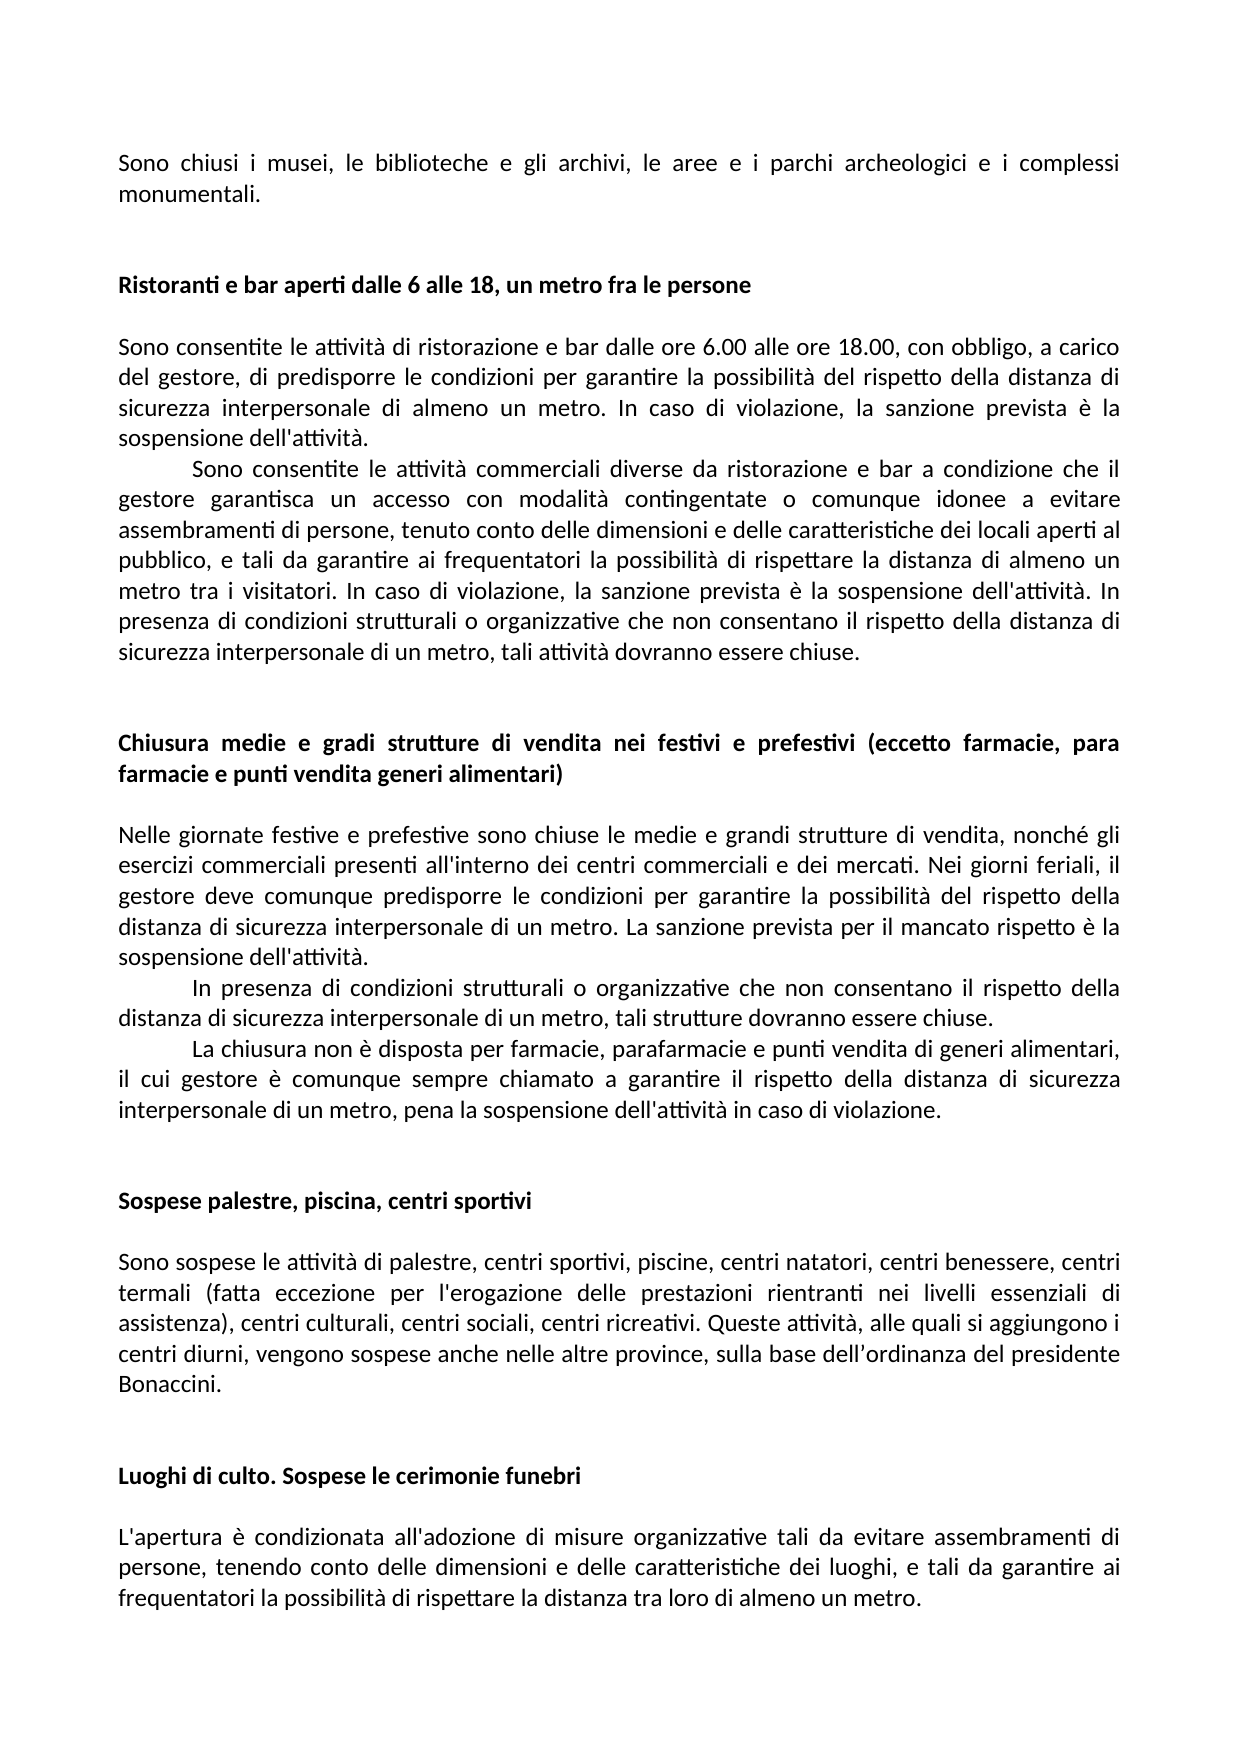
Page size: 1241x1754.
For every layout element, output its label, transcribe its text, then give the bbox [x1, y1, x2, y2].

text Sospese palestre, piscina, centri sportivi [118, 1185, 1122, 1216]
text Ristoranti e bar aperti dalle 6 alle 18, un metro fra le persone [118, 270, 1122, 300]
text Sono chiusi i musei, le biblioteche e gli archivi, le aree e i parchi archeologici e i complessi monumentali. [118, 148, 1122, 209]
text Sono consentite le attività di ristorazione e bar dalle ore 6.00 alle ore 18.00, con obbligo, a carico del gestore, di predisporre le condizioni per garantire la possibilità del rispetto della distanza di sicurezza interpersonale di almeno un metro. In caso di violazione, la sanzione prevista è la sospensione dell'attività. [118, 331, 1122, 453]
text In presenza di condizioni strutturali o organizzative che non consentano il rispetto della distanza di sicurezza interpersonale di un metro, tali strutture dovranno essere chiuse. [118, 972, 1122, 1033]
text Nelle giornate festive e prefestive sono chiuse le medie e grandi strutture di vendita, nonché gli esercizi commerciali presenti all'interno dei centri commerciali e dei mercati. Nei giorni feriali, il gestore deve comunque predisporre le condizioni per garantire la possibilità del rispetto della distanza di sicurezza interpersonale di un metro. La sanzione prevista per il mancato rispetto è la sospensione dell'attività. [118, 819, 1122, 972]
text L'apertura è condizionata all'adozione di misure organizzative tali da evitare assembramenti di persone, tenendo conto delle dimensioni e delle caratteristiche dei luoghi, e tali da garantire ai frequentatori la possibilità di rispettare la distanza tra loro di almeno un metro. [118, 1521, 1122, 1613]
text Luoghi di culto. Sospese le cerimonie funebri [118, 1460, 1122, 1491]
text La chiusura non è disposta per farmacie, parafarmacie e punti vendita di generi alimentari, il cui gestore è comunque sempre chiamato a garantire il rispetto della distanza di sicurezza interpersonale di un metro, pena la sospensione dell'attività in caso di violazione. [118, 1033, 1122, 1124]
text Chiusura medie e gradi strutture di vendita nei festivi e prefestivi (eccetto farmacie, para farmacie e punti vendita generi alimentari) [118, 727, 1122, 788]
text Sono sospese le attività di palestre, centri sportivi, piscine, centri natatori, centri benessere, centri termali (fatta eccezione per l'erogazione delle prestazioni rientranti nei livelli essenziali di assistenza), centri culturali, centri sociali, centri ricreativi. Queste attività, alle quali si aggiungono i centri diurni, vengono sospese anche nelle altre province, sulla base dell’ordinanza del presidente Bonaccini. [118, 1246, 1122, 1399]
text Sono consentite le attività commerciali diverse da ristorazione e bar a condizione che il gestore garantisca un accesso con modalità contingentate o comunque idonee a evitare assembramenti di persone, tenuto conto delle dimensioni e delle caratteristiche dei locali aperti al pubblico, e tali da garantire ai frequentatori la possibilità di rispettare la distanza di almeno un metro tra i visitatori. In caso di violazione, la sanzione prevista è la sospensione dell'attività. In presenza di condizioni strutturali o organizzative che non consentano il rispetto della distanza di sicurezza interpersonale di un metro, tali attività dovranno essere chiuse. [118, 453, 1122, 666]
